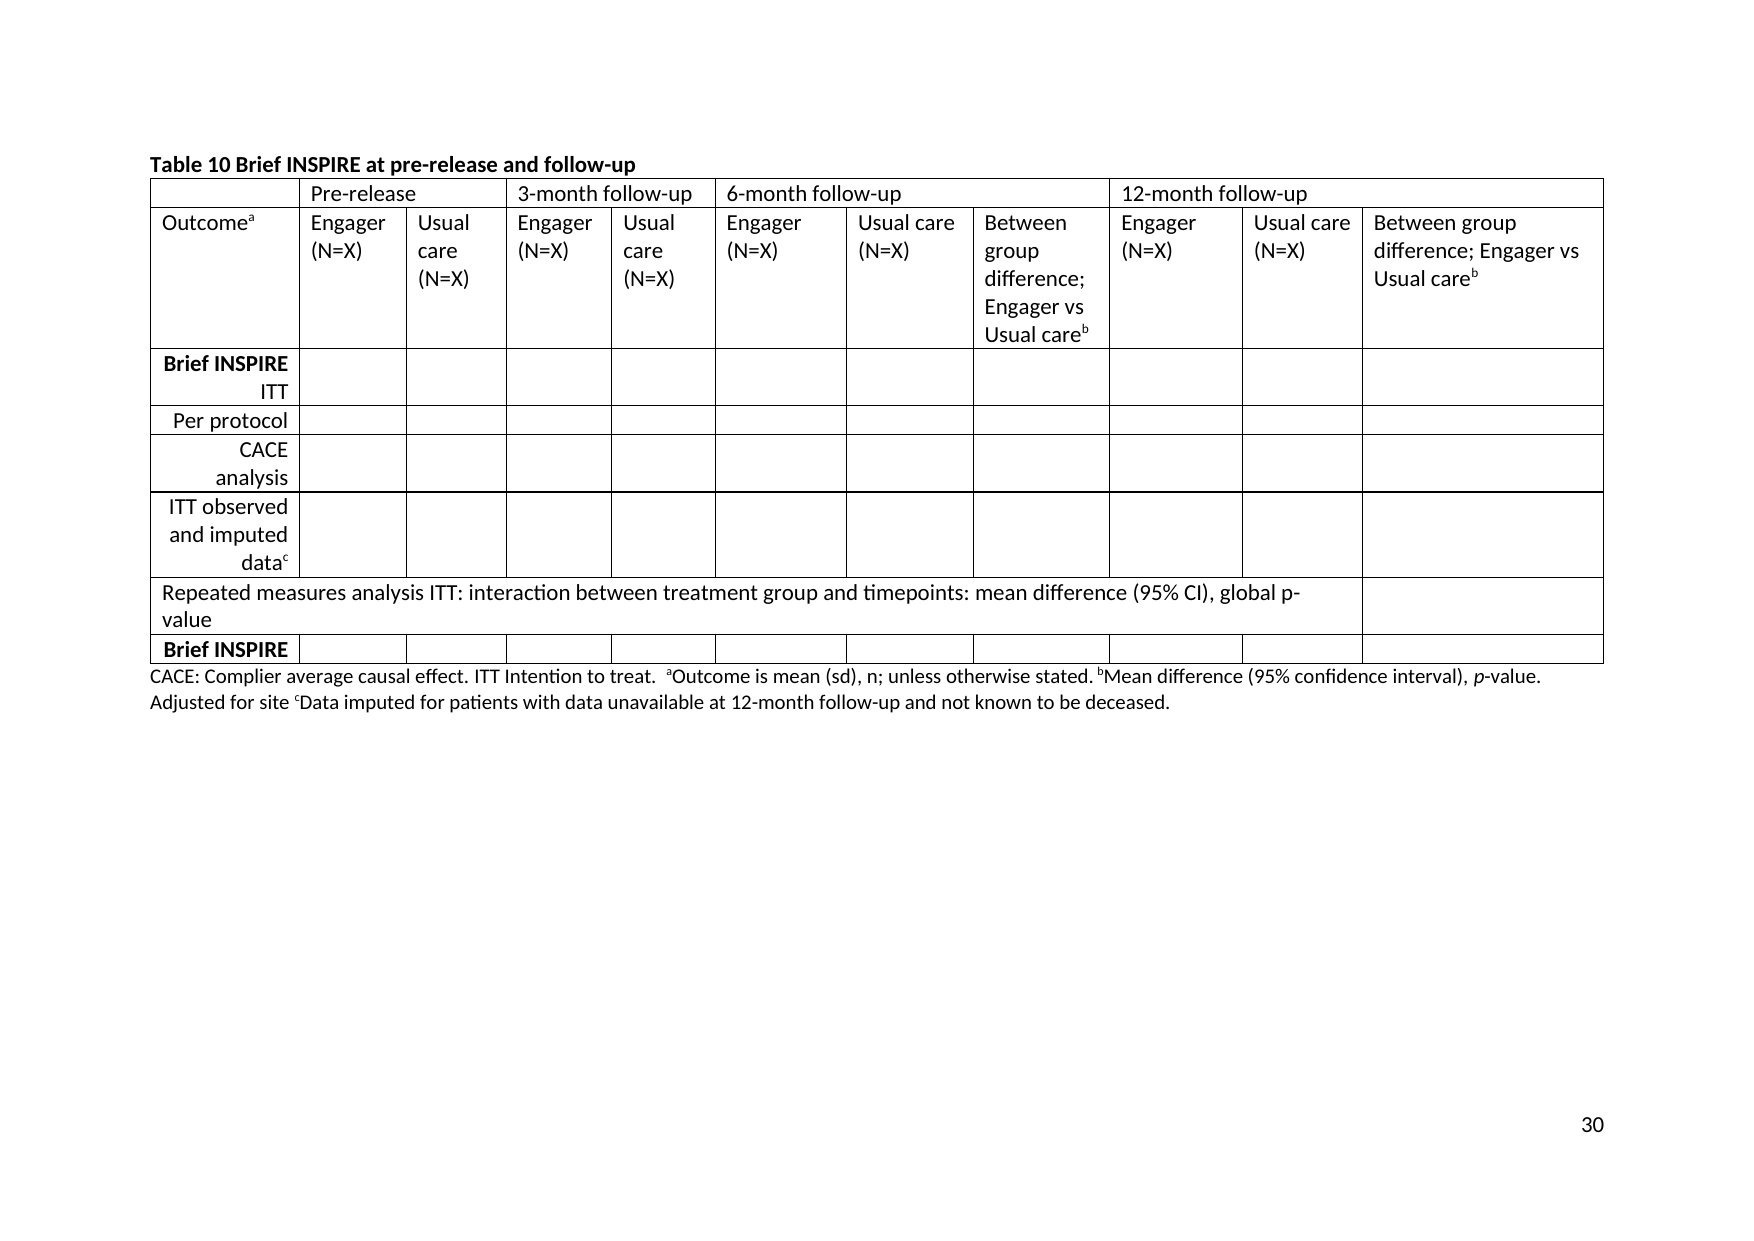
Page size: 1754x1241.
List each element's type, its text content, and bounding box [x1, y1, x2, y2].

table_cell [1110, 635, 1242, 663]
table_cell [1243, 635, 1362, 663]
table_cell [1363, 349, 1603, 405]
table_cell Engager (N=X) [507, 208, 611, 348]
table_cell [716, 493, 846, 577]
table_cell Usual care (N=X) [407, 208, 506, 348]
table_cell [974, 493, 1109, 577]
table_cell [612, 635, 715, 663]
table_cell Usual care (N=X) [1243, 208, 1362, 348]
table_cell [1110, 406, 1242, 434]
table_cell [507, 349, 611, 405]
table_cell [612, 349, 715, 405]
table_cell Between group difference; Engager vs Usual careb [974, 208, 1109, 348]
table_cell [407, 349, 506, 405]
table_cell [716, 435, 846, 491]
table_cell [1243, 435, 1362, 491]
table_cell [612, 406, 715, 434]
table_cell [612, 493, 715, 577]
table_header 12-month follow-up [1110, 179, 1603, 207]
table_cell [1110, 435, 1242, 491]
table_cell [1363, 635, 1603, 663]
table_cell [1110, 493, 1242, 577]
table_cell [300, 406, 406, 434]
table_cell [974, 435, 1109, 491]
table_cell Outcomea [151, 208, 299, 348]
table_cell CACE analysis [151, 435, 299, 491]
table_cell [847, 435, 973, 491]
table_cell [407, 406, 506, 434]
table_cell [407, 635, 506, 663]
table_cell Usual care (N=X) [847, 208, 973, 348]
table_cell Brief INSPIRE [151, 635, 299, 663]
table_cell [847, 406, 973, 434]
text CACE: Complier average causal effect. ITT Intention to treat. aOutcome is mean (sd), n; unless otherwise stated. bMean difference (95% confidence interval), p-value. Adjusted for site cData imputed for patients with data unavailable at 12-month follow-up and not known to be deceased. [150, 664, 1604, 714]
table_cell Engager (N=X) [1110, 208, 1242, 348]
table_cell [1243, 349, 1362, 405]
table_cell [612, 435, 715, 491]
table_header 6-month follow-up [716, 179, 1109, 207]
table_cell [407, 493, 506, 577]
table_cell [300, 435, 406, 491]
table_cell Brief INSPIRE ITT [151, 349, 299, 405]
table_cell Per protocol [151, 406, 299, 434]
table_cell Repeated measures analysis ITT: interaction between treatment group and timepoints: mean difference (95% CI), global p-value [151, 578, 1362, 634]
table_cell [1363, 435, 1603, 491]
table_cell [847, 493, 973, 577]
table_header 3-month follow-up [507, 179, 715, 207]
table_cell [847, 349, 973, 405]
table_cell Usual care (N=X) [612, 208, 715, 348]
table_cell [300, 635, 406, 663]
table_cell [507, 406, 611, 434]
table_cell [716, 635, 846, 663]
table_cell ITT observed and imputed datac [151, 493, 299, 577]
table_cell [716, 406, 846, 434]
table_cell [407, 435, 506, 491]
table_cell [300, 493, 406, 577]
table_cell [1110, 349, 1242, 405]
table_cell [974, 406, 1109, 434]
table_cell Engager (N=X) [300, 208, 406, 348]
text Table 10 Brief INSPIRE at pre-release and follow-up [150, 150, 1604, 178]
table_cell [1243, 406, 1362, 434]
table_cell [507, 435, 611, 491]
table_cell Engager (N=X) [716, 208, 846, 348]
table_cell [1363, 493, 1603, 577]
table_cell [507, 635, 611, 663]
table_cell [847, 635, 973, 663]
table_cell [1363, 406, 1603, 434]
table_cell [716, 349, 846, 405]
table_cell [507, 493, 611, 577]
table_cell [974, 635, 1109, 663]
table_header [151, 179, 299, 207]
table_header Pre-release [300, 179, 506, 207]
table_cell [1243, 493, 1362, 577]
table_cell [1363, 578, 1603, 634]
table_cell Between group difference; Engager vs Usual careb [1363, 208, 1603, 348]
table_cell [300, 349, 406, 405]
table_cell [974, 349, 1109, 405]
